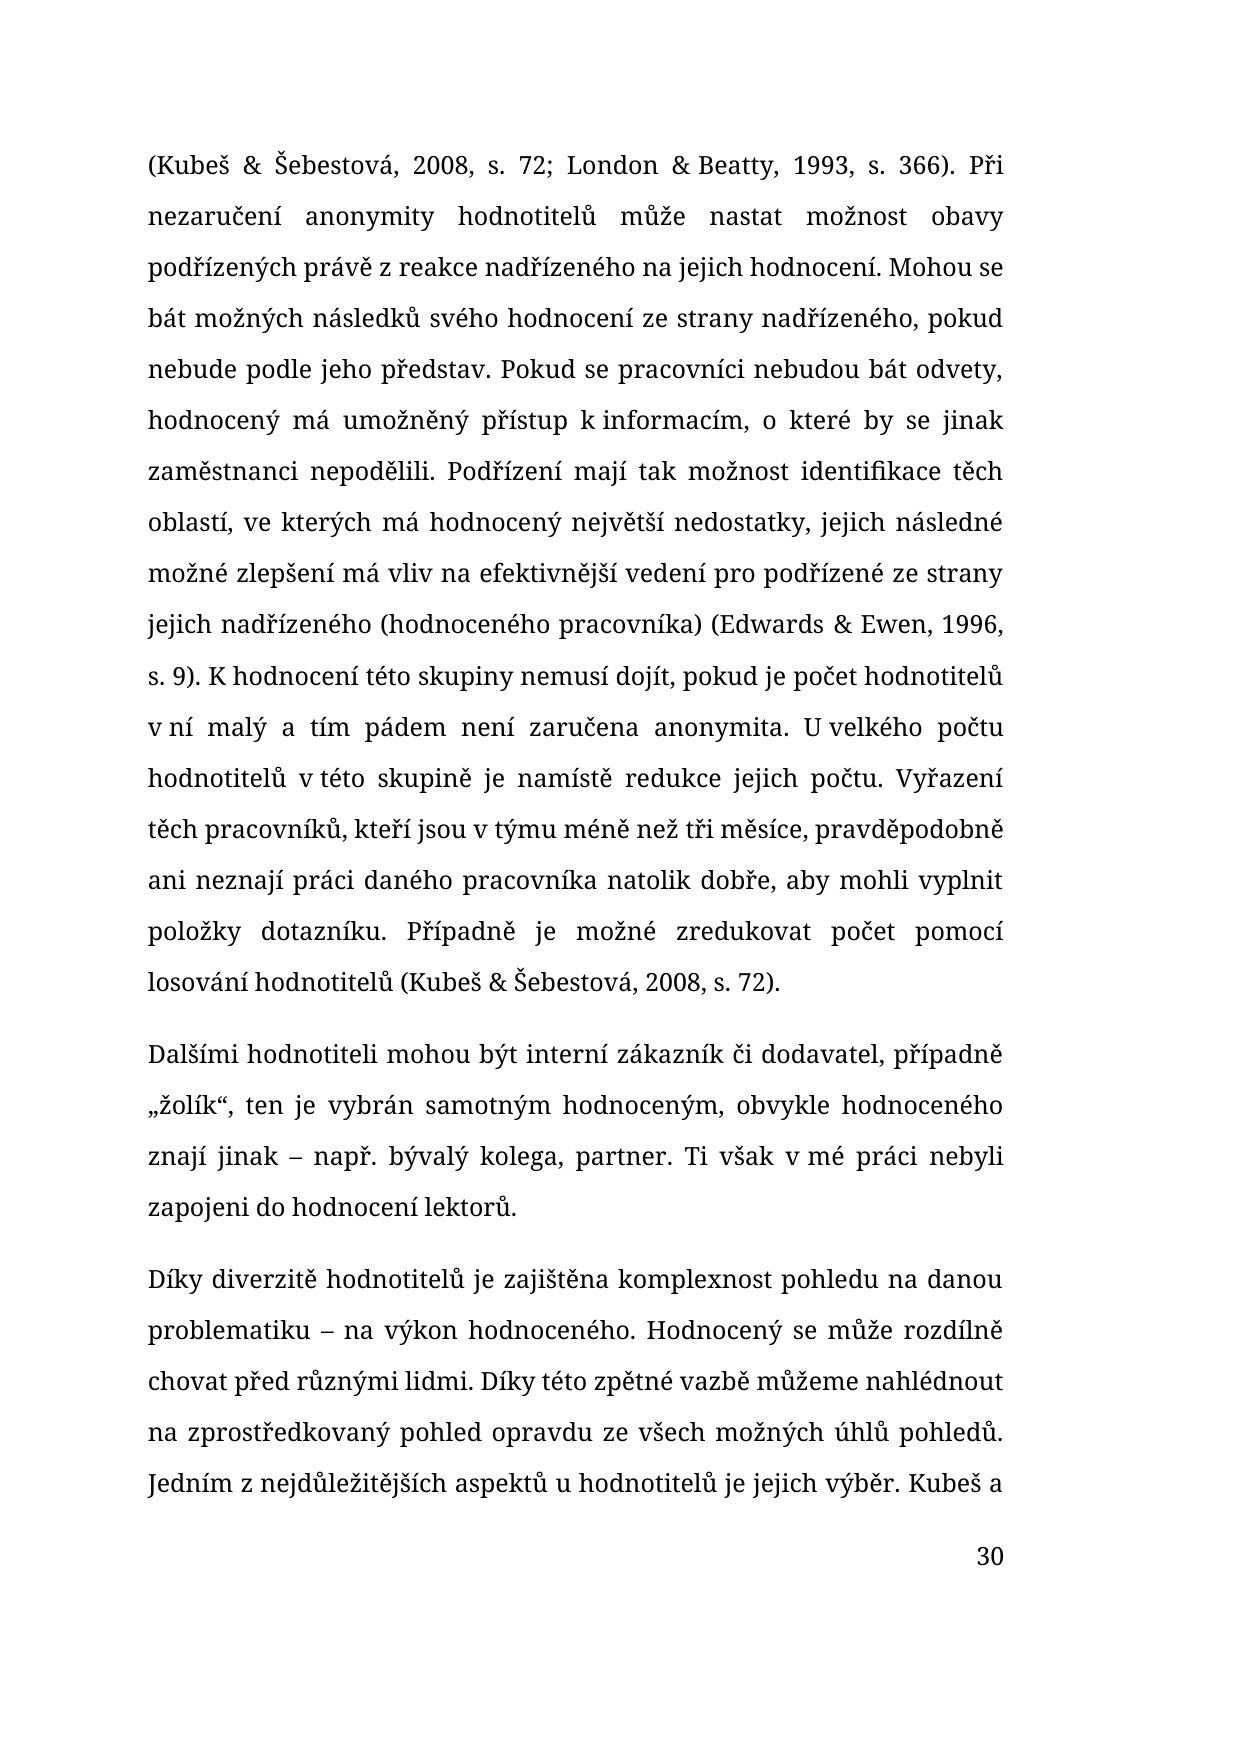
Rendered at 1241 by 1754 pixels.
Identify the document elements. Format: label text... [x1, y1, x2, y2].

text Dalšími hodnotiteli mohou být interní zákazník či dodavatel, případně „žolík“, ten je vybrán samotným hodnoceným, obvykle hodnoceného znají jinak – např. bývalý kolega, partner. Ti však v mé práci nebyli zapojeni do hodnocení lektorů. [148, 1036, 1004, 1223]
